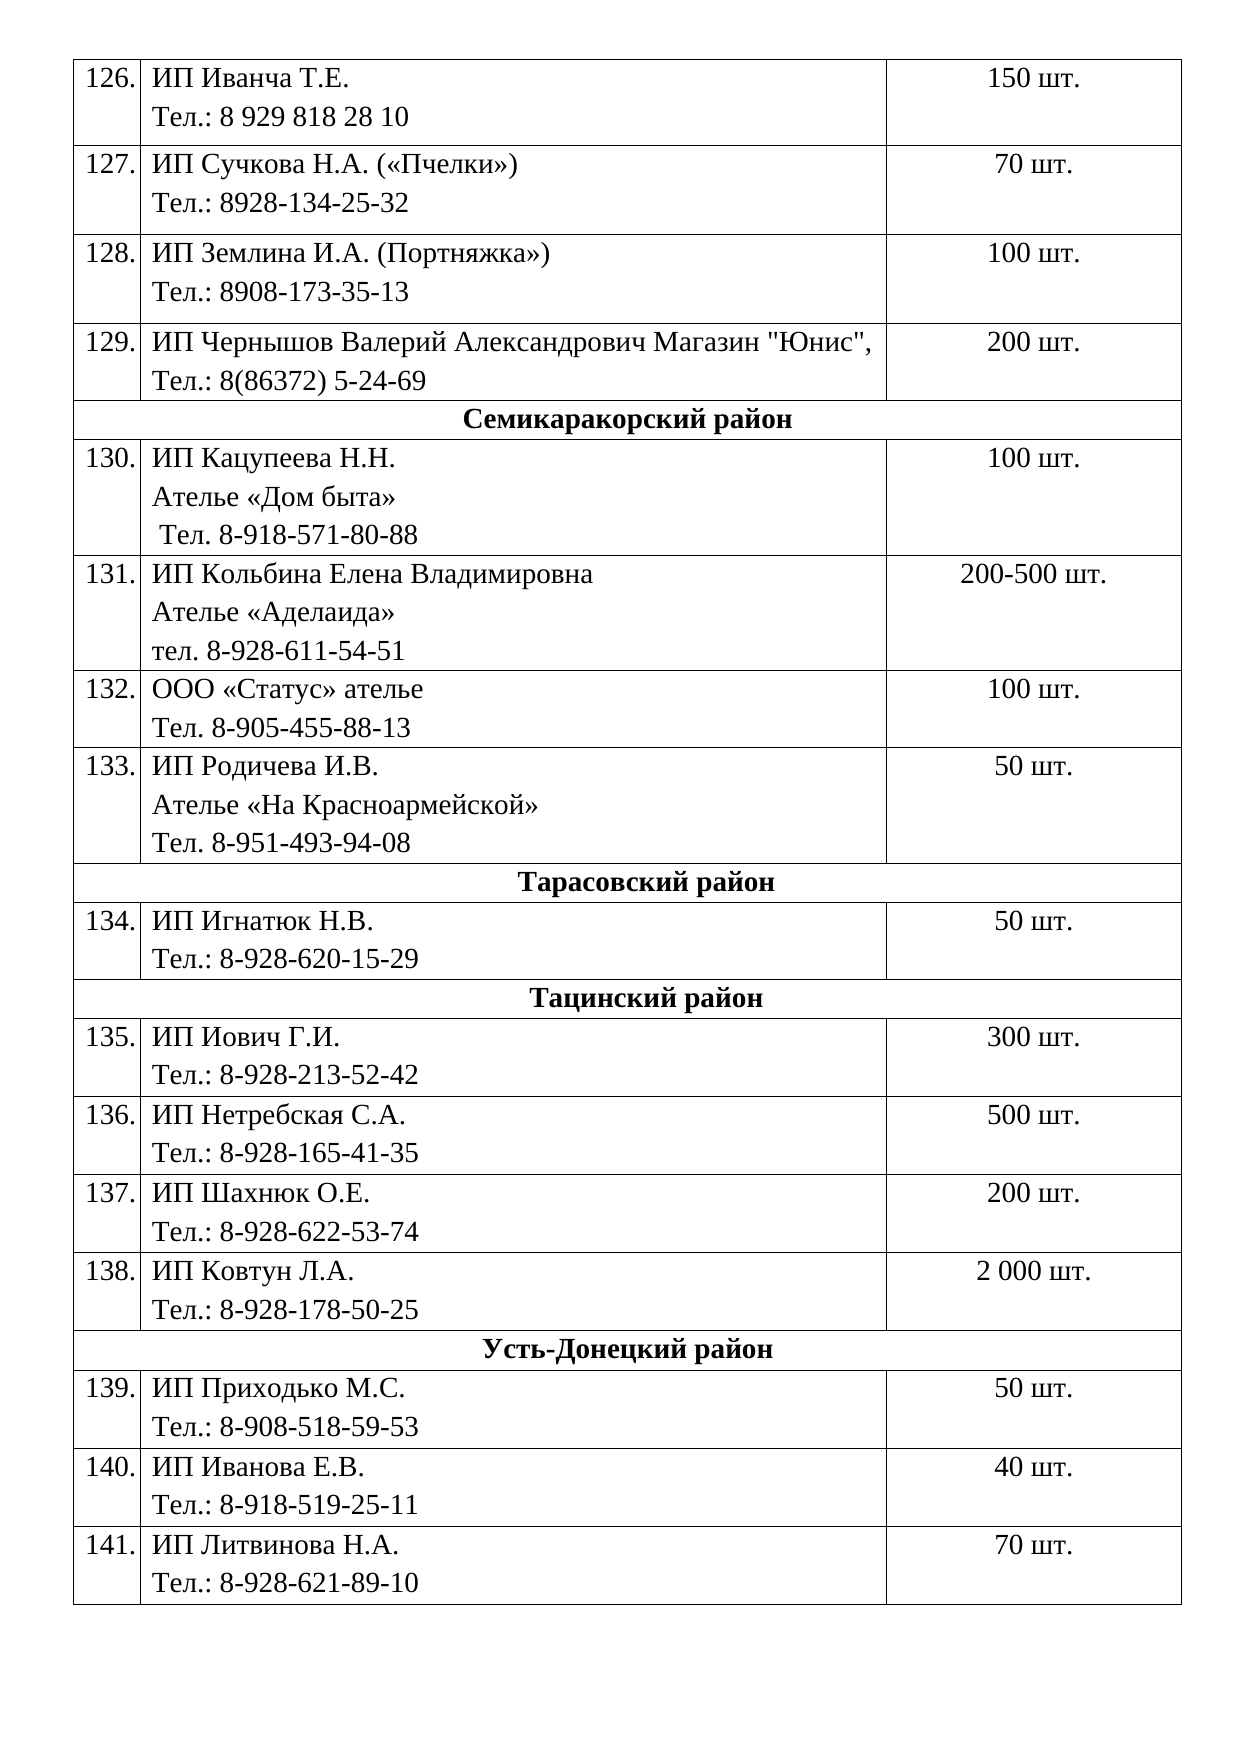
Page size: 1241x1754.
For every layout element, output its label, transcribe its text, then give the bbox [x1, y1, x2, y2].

table_cell [74, 671, 140, 747]
table_cell Усть-Донецкий район [74, 1331, 1181, 1369]
table_cell ИП Иванова Е.В. Тел.: 8-918-519-25-11 [141, 1449, 886, 1526]
table_cell 70 шт. [887, 1527, 1181, 1604]
table_cell [74, 556, 140, 670]
table_cell 50 шт. [887, 903, 1181, 979]
table_cell [74, 1527, 140, 1604]
table_cell 500 шт. [887, 1097, 1181, 1174]
table_cell 200 шт. [887, 1175, 1181, 1252]
table_cell [74, 1371, 140, 1448]
table_cell ИП Ковтун Л.А. Тел.: 8-928-178-50-25 [141, 1253, 886, 1330]
table_cell 300 шт. [887, 1019, 1181, 1096]
table_cell ООО «Статус» ателье Тел. 8-905-455-88-13 [141, 671, 886, 747]
table_cell [74, 748, 140, 863]
table_cell 100 шт. [887, 440, 1181, 555]
table_cell ИП Шахнюк О.Е. Тел.: 8-928-622-53-74 [141, 1175, 886, 1252]
table_cell [74, 1449, 140, 1526]
table_cell 40 шт. [887, 1449, 1181, 1526]
table_cell Семикаракорский район [74, 401, 1181, 439]
table_cell 200-500 шт. [887, 556, 1181, 670]
table_cell [74, 146, 140, 234]
table_cell 50 шт. [887, 1371, 1181, 1448]
table_cell 70 шт. [887, 146, 1181, 234]
table_cell ИП Чернышов Валерий Александрович Магазин "Юнис", Тел.: 8(86372) 5-24-69 [141, 324, 886, 400]
table_cell [74, 324, 140, 400]
table_cell ИП Родичева И.В. Ателье «На Красноармейской» Тел. 8-951-493-94-08 [141, 748, 886, 863]
table_cell ИП Кольбина Елена Владимировна Ателье «Аделаида» тел. 8-928-611-54-51 [141, 556, 886, 670]
table_cell ИП Кацупеева Н.Н. Ателье «Дом быта» Тел. 8-918-571-80-88 [141, 440, 886, 555]
table_cell [74, 1097, 140, 1174]
table_cell ИП Иович Г.И. Тел.: 8-928-213-52-42 [141, 1019, 886, 1096]
table_cell [74, 1253, 140, 1330]
table_cell ИП Приходько М.С. Тел.: 8-908-518-59-53 [141, 1371, 886, 1448]
table_cell ИП Сучкова Н.А. («Пчелки») Тел.: 8928-134-25-32 [141, 146, 886, 234]
table_cell [74, 1019, 140, 1096]
table_cell 50 шт. [887, 748, 1181, 863]
table_cell 150 шт. [887, 60, 1181, 145]
table_cell [74, 235, 140, 323]
table_cell 2 000 шт. [887, 1253, 1181, 1330]
table_cell Тарасовский район [74, 864, 1181, 902]
table_cell 200 шт. [887, 324, 1181, 400]
table_cell [74, 440, 140, 555]
table_cell [74, 1175, 140, 1252]
table_cell Тацинский район [74, 980, 1181, 1018]
table_cell 100 шт. [887, 235, 1181, 323]
table_cell ИП Литвинова Н.А. Тел.: 8-928-621-89-10 [141, 1527, 886, 1604]
table_cell [74, 60, 140, 145]
table_cell ИП Нетребская С.А. Тел.: 8-928-165-41-35 [141, 1097, 886, 1174]
table_cell [74, 903, 140, 979]
table_cell ИП Землина И.А. (Портняжка») Тел.: 8908-173-35-13 [141, 235, 886, 323]
table_cell 100 шт. [887, 671, 1181, 747]
table_cell ИП Иванча Т.Е. Тел.: 8 929 818 28 10 [141, 60, 886, 145]
table_cell ИП Игнатюк Н.В. Тел.: 8-928-620-15-29 [141, 903, 886, 979]
